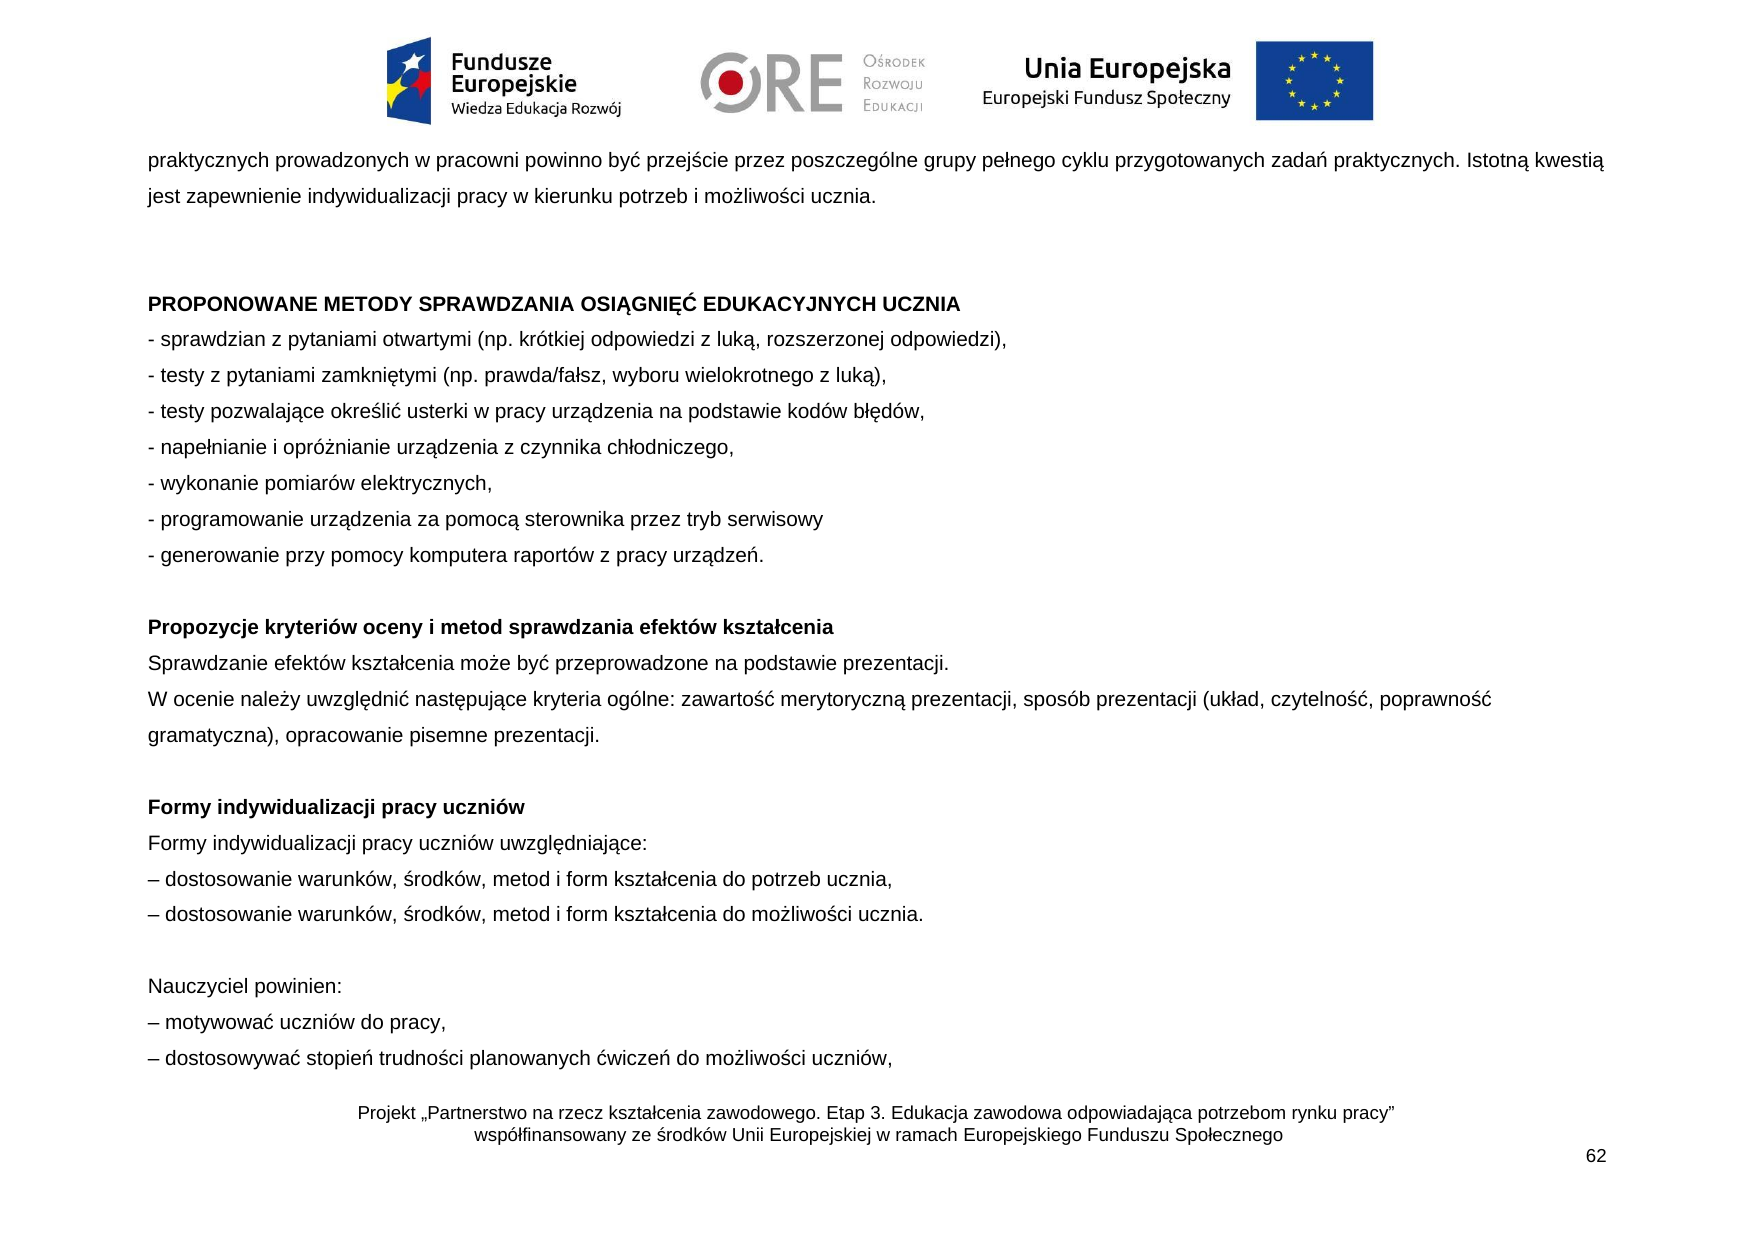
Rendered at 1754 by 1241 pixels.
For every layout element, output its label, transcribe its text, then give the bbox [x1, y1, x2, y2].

list - programowanie urządzenia za pomocą sterownika przez tryb serwisowy [148, 507, 1606, 531]
list - sprawdzian z pytaniami otwartymi (np. krótkiej odpowiedzi z luką, rozszerzonej odpowiedzi), [148, 327, 1606, 351]
list Formy indywidualizacji pracy uczniów uwzględniające: [148, 830, 1606, 854]
list - wykonanie pomiarów elektrycznych, [148, 471, 1606, 495]
list Propozycje kryteriów oceny i metod sprawdzania efektów kształcenia [148, 615, 1606, 639]
list – dostosowanie warunków, środków, metod i form kształcenia do potrzeb ucznia, [148, 866, 1606, 890]
list Nauczyciel powinien: [148, 974, 1606, 998]
list - testy pozwalające określić usterki w pracy urządzenia na podstawie kodów błędów, [148, 399, 1606, 423]
list Sprawdzanie efektów kształcenia może być przeprowadzone na podstawie prezentacji. W ocenie należy uwzględnić następujące kryteria ogólne: zawartość merytoryczną prezentacji, sposób prezentacji (układ, czytelność, poprawność gramatyczna), opracowanie pisemne prezentacji. [148, 651, 1606, 747]
list - testy z pytaniami zamkniętymi (np. prawda/fałsz, wyboru wielokrotnego z luką), [148, 363, 1606, 387]
list PROPONOWANE METODY SPRAWDZANIA OSIĄGNIĘĆ EDUKACYJNYCH UCZNIA [148, 291, 1606, 315]
list - generowanie przy pomocy komputera raportów z pracy urządzeń. [148, 543, 1606, 567]
list – dostosowanie warunków, środków, metod i form kształcenia do możliwości ucznia. [148, 902, 1606, 926]
list – motywować uczniów do pracy, [148, 1010, 1606, 1034]
list – dostosowywać stopień trudności planowanych ćwiczeń do możliwości uczniów, [148, 1046, 1606, 1070]
list Formy indywidualizacji pracy uczniów [148, 794, 1606, 818]
picture [365, 15, 1400, 146]
list - napełnianie i opróżnianie urządzenia z czynnika chłodniczego, [148, 435, 1606, 459]
